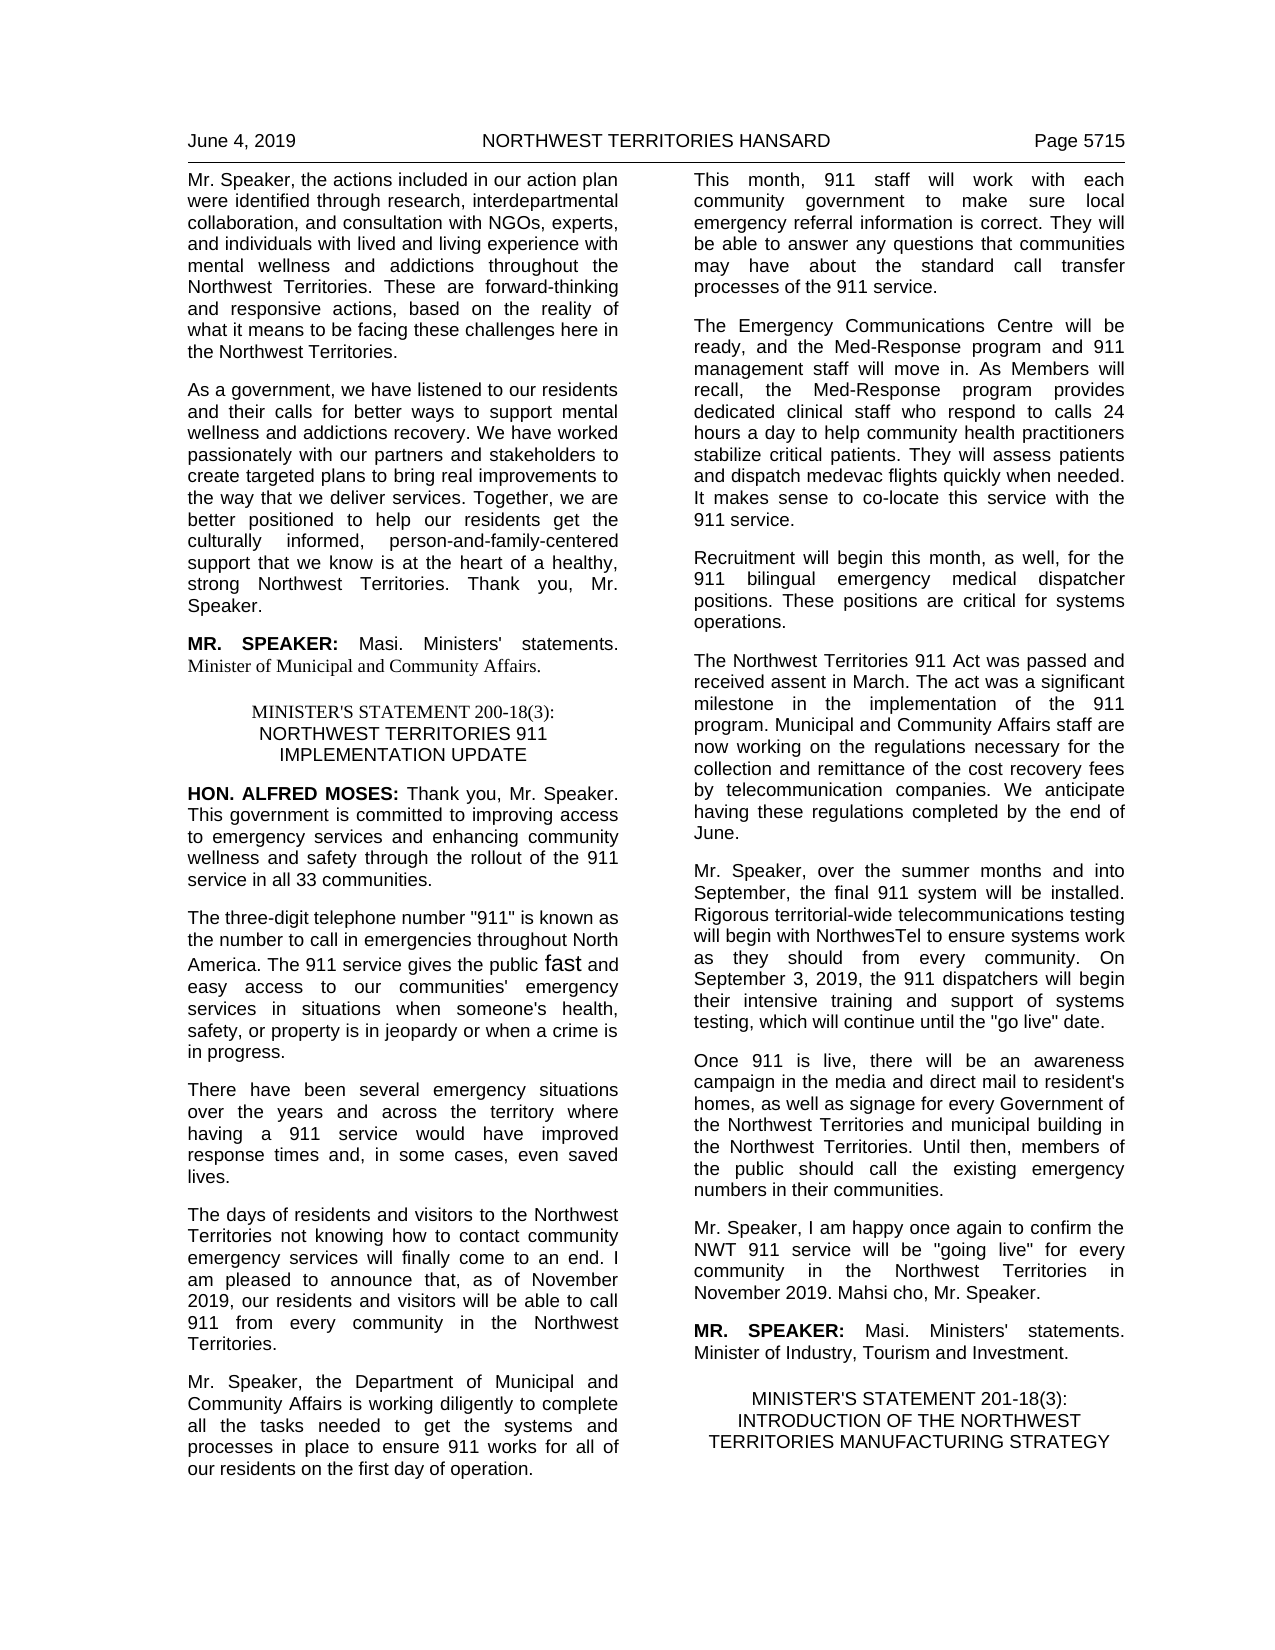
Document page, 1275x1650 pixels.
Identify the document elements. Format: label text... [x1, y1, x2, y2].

text The three-digit telephone number "911" is known as the number to call in emergencies throughout North America. The 911 service gives the public fast and easy access to our communities' emergency services in situations when someone's health, safety, or property is in jeopardy or when a crime is in progress. [187, 907, 619, 1063]
text HON. ALFRED MOSES: Thank you, Mr. Speaker. This government is committed to improving access to emergency services and enhancing community wellness and safety through the rollout of the 911 service in all 33 communities. [187, 782, 619, 890]
text The Northwest Territories 911 Act was passed and received assent in March. The act was a significant milestone in the implementation of the 911 program. Municipal and Community Affairs staff are now working on the regulations necessary for the collection and remittance of the cost recovery fees by telecommunication companies. We anticipate having these regulations completed by the end of June. [694, 649, 1125, 844]
text The days of residents and visitors to the Northwest Territories not knowing how to contact community emergency services will finally come to an end. I am pleased to announce that, as of November 2019, our residents and visitors will be able to call 911 from every community in the Northwest Territories. [187, 1204, 619, 1355]
text Once 911 is live, there will be an awareness campaign in the media and direct mail to resident's homes, as well as signage for every Government of the Northwest Territories and municipal building in the Northwest Territories. Until then, members of the public should call the existing emergency numbers in their communities. [694, 1049, 1125, 1200]
text This month, 911 staff will work with each community government to make sure local emergency referral information is correct. They will be able to answer any questions that communities may have about the standard call transfer processes of the 911 service. [694, 168, 1125, 298]
text Mr. Speaker, I am happy once again to confirm the NWT 911 service will be "going live" for every community in the Northwest Territories in November 2019. Mahsi cho, Mr. Speaker. [694, 1217, 1125, 1303]
text As a government, we have listened to our residents and their calls for better ways to support mental wellness and addictions recovery. We have worked passionately with our partners and stakeholders to create targeted plans to bring real improvements to the way that we deliver services. Together, we are better positioned to help our residents get the culturally informed, person-and-family-centered support that we know is at the heart of a healthy, strong Northwest Territories. Thank you, Mr. Speaker. [187, 379, 619, 616]
text Mr. Speaker, the actions included in our action plan were identified through research, interdepartmental collaboration, and consultation with NGOs, experts, and individuals with lived and living experience with mental wellness and addictions throughout the Northwest Territories. These are forward-thinking and responsive actions, based on the reality of what it means to be facing these challenges here in the Northwest Territories. [187, 168, 619, 362]
text MR. SPEAKER: Masi. Ministers' statements. Minister of Municipal and Community Affairs. [187, 633, 619, 676]
text Recruitment will begin this month, as well, for the 911 bilingual emergency medical dispatcher positions. These positions are critical for systems operations. [694, 547, 1125, 633]
text There have been several emergency situations over the years and across the territory where having a 911 service would have improved response times and, in some cases, even saved lives. [187, 1079, 619, 1187]
text Mr. Speaker, the Department of Municipal and Community Affairs is working diligently to complete all the tasks needed to get the systems and processes in place to ensure 911 works for all of our residents on the first day of operation. [187, 1371, 619, 1479]
text MR. SPEAKER: Masi. Ministers' statements. Minister of Industry, Tourism and Investment. [694, 1320, 1125, 1363]
text The Emergency Communications Centre will be ready, and the Med-Response program and 911 management staff will move in. As Members will recall, the Med-Response program provides dedicated clinical staff who respond to calls 24 hours a day to help community health practitioners stabilize critical patients. They will assess patients and dispatch medevac flights quickly when needed. It makes sense to co-locate this service with the 911 service. [694, 314, 1125, 530]
subtitle Minister's Statement 200-18(3): Northwest Territories 911 Implementation Update [187, 701, 619, 766]
subtitle Minister's Statement 201-18(3): Introduction of the Northwest Territories Manufacturing Strategy [694, 1388, 1125, 1453]
text Mr. Speaker, over the summer months and into September, the final 911 system will be installed. Rigorous territorial-wide telecommunications testing will begin with NorthwesTel to ensure systems work as they should from every community. On September 3, 2019, the 911 dispatchers will begin their intensive training and support of systems testing, which will continue until the "go live" date. [694, 860, 1125, 1033]
